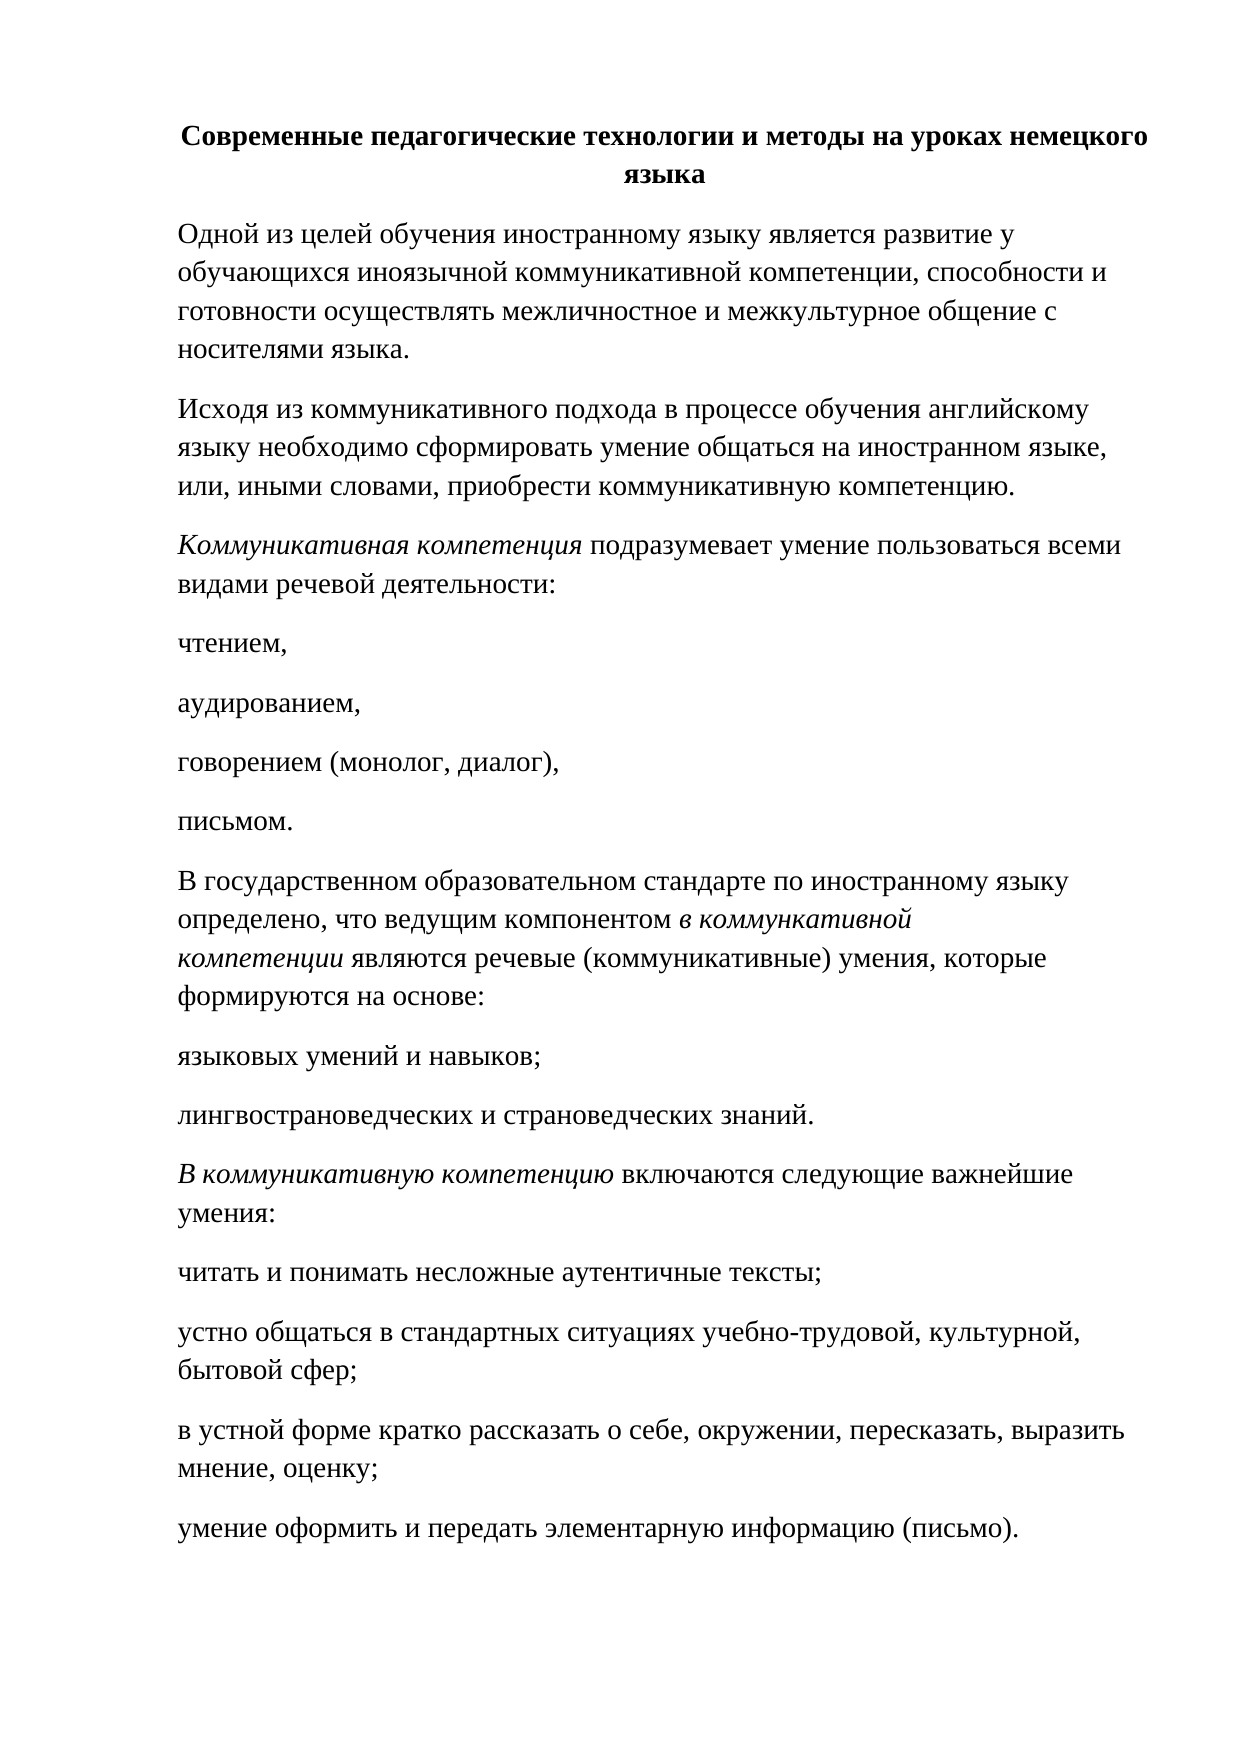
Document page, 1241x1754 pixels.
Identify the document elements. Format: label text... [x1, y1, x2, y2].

text говорением (монолог, диалог), [177, 744, 1152, 778]
text в устной форме кратко рассказать о себе, окружении, пересказать, выразить мнение, оценку; [177, 1412, 1152, 1484]
text чтением, [177, 625, 1152, 659]
text читать и понимать несложные аутентичные тексты; [177, 1254, 1152, 1288]
text В государственном образовательном стандарте по иностранному языку определено, что ведущим компонентом в коммункативной компетенции являются речевые (коммуникативные) умения, которые формируются на основе: [177, 863, 1152, 1012]
text лингвострановедческих и страноведческих знаний. [177, 1097, 1152, 1131]
text умение оформить и передать элементарную информацию (письмо). [177, 1510, 1152, 1543]
text Одной из целей обучения иностранному языку является развитие у обучающихся иноязычной коммуникативной компетенции, способности и готовности осуществлять межличностное и межкультурное общение с носителями языка. [177, 216, 1152, 365]
text аудированием, [177, 685, 1152, 718]
text письмом. [177, 803, 1152, 837]
text Коммуникативная компетенция подразумевает умение пользоваться всеми видами речевой деятельности: [177, 527, 1152, 599]
text устно общаться в стандартных ситуациях учебно-трудовой, культурной, бытовой сфер; [177, 1314, 1152, 1386]
text языковых умений и навыков; [177, 1038, 1152, 1071]
text В коммуникативную компетенцию включаются следующие важнейшие умения: [177, 1157, 1152, 1229]
text Исходя из коммуникативного подхода в процессе обучения английскому языку необходимо сформировать умение общаться на иностранном языке, или, иными словами, приобрести коммуникативную компетенцию. [177, 391, 1152, 502]
text Современные педагогические технологии и методы на уроках немецкого языка [177, 118, 1152, 190]
